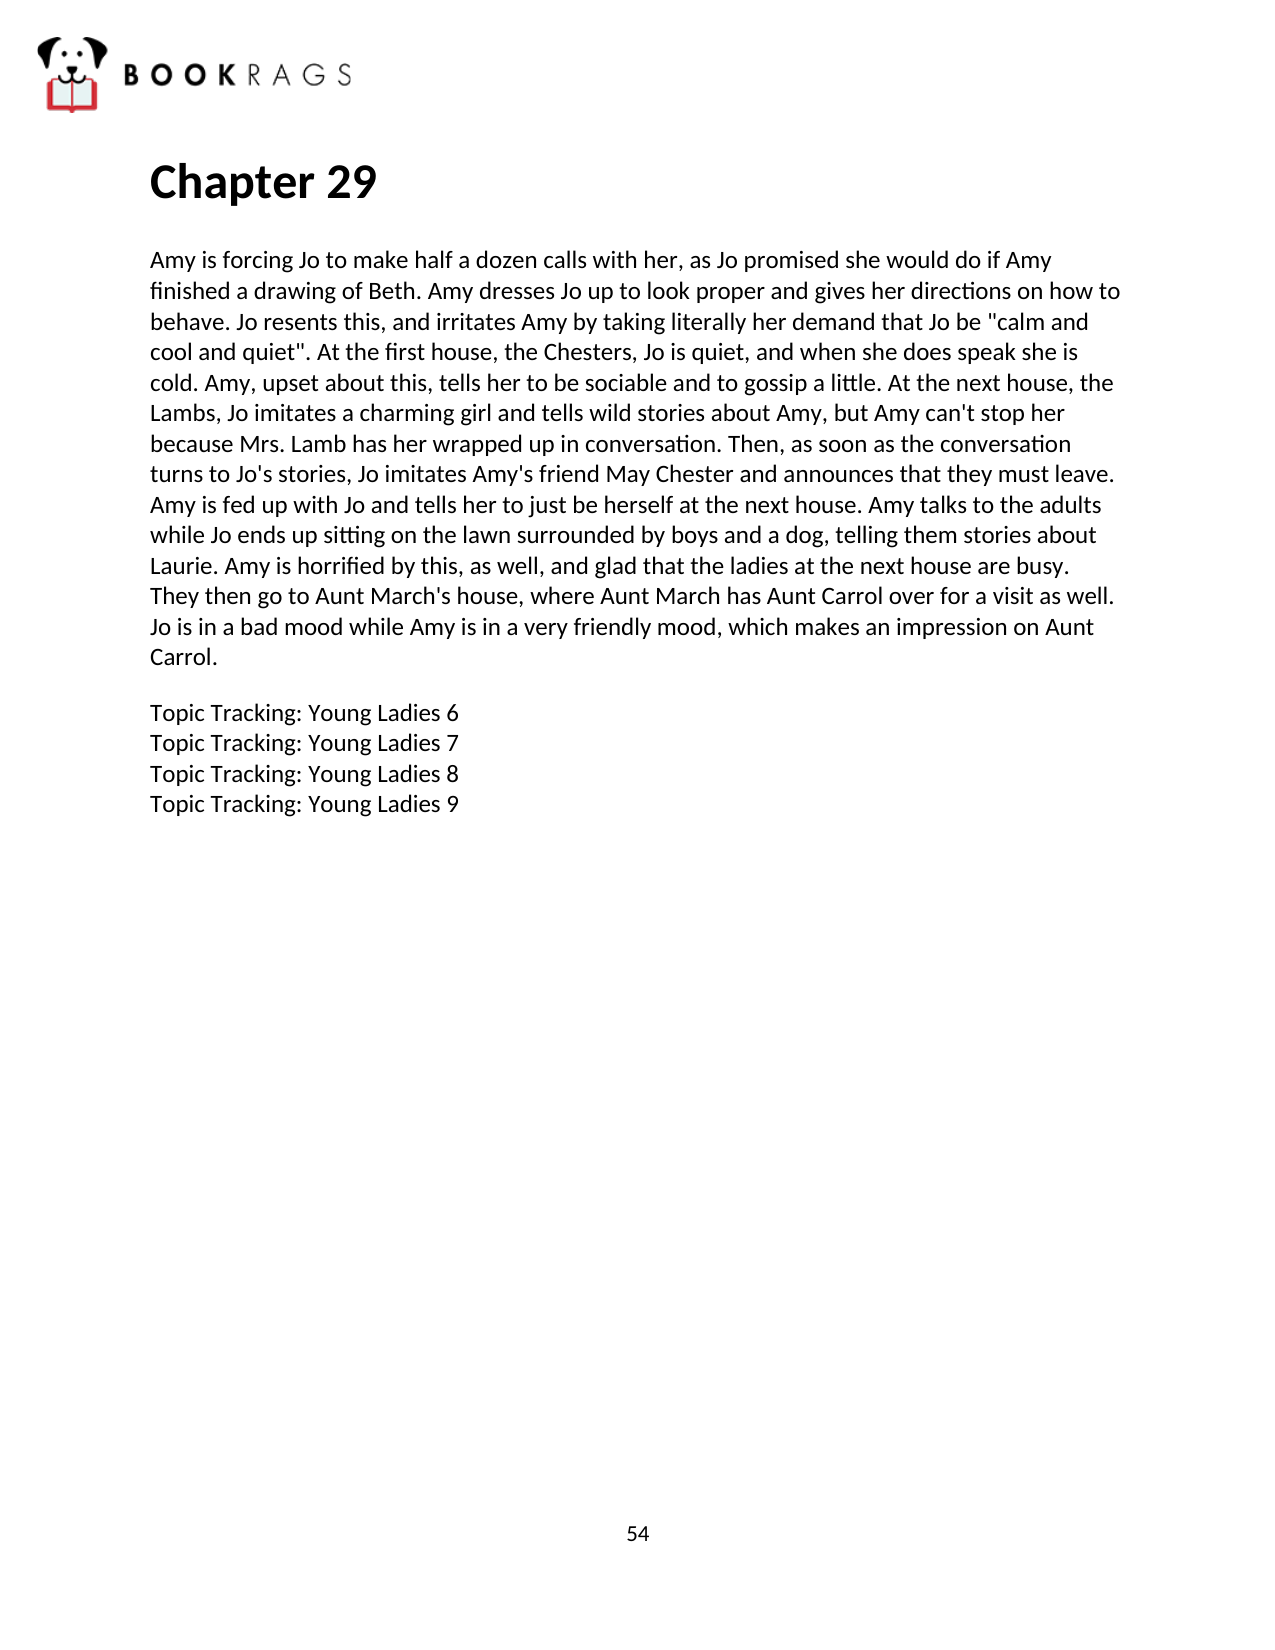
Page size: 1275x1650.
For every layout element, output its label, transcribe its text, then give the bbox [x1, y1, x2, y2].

text Amy is forcing Jo to make half a dozen calls with her, as Jo promised she would do if Amy finished a drawing of Beth. Amy dresses Jo up to look proper and gives her directions on how to behave. Jo resents this, and irritates Amy by taking literally her demand that Jo be "calm and cool and quiet". At the first house, the Chesters, Jo is quiet, and when she does speak she is cold. Amy, upset about this, tells her to be sociable and to gossip a little. At the next house, the Lambs, Jo imitates a charming girl and tells wild stories about Amy, but Amy can't stop her because Mrs. Lamb has her wrapped up in conversation. Then, as soon as the conversation turns to Jo's stories, Jo imitates Amy's friend May Chester and announces that they must leave. Amy is fed up with Jo and tells her to just be herself at the next house. Amy talks to the adults while Jo ends up sitting on the lawn surrounded by boys and a dog, telling them stories about Laurie. Amy is horrified by this, as well, and glad that the ladies at the next house are busy. They then go to Aunt March's house, where Aunt March has Aunt Carrol over for a visit as well. Jo is in a bad mood while Amy is in a very friendly mood, which makes an impression on Aunt Carrol. [150, 244, 1125, 672]
text Chapter 29 [150, 150, 1125, 211]
text Topic Tracking: Young Ladies 6 Topic Tracking: Young Ladies 7 Topic Tracking: Young Ladies 8 Topic Tracking: Young Ladies 9 [150, 697, 1125, 819]
picture [37, 37, 351, 113]
